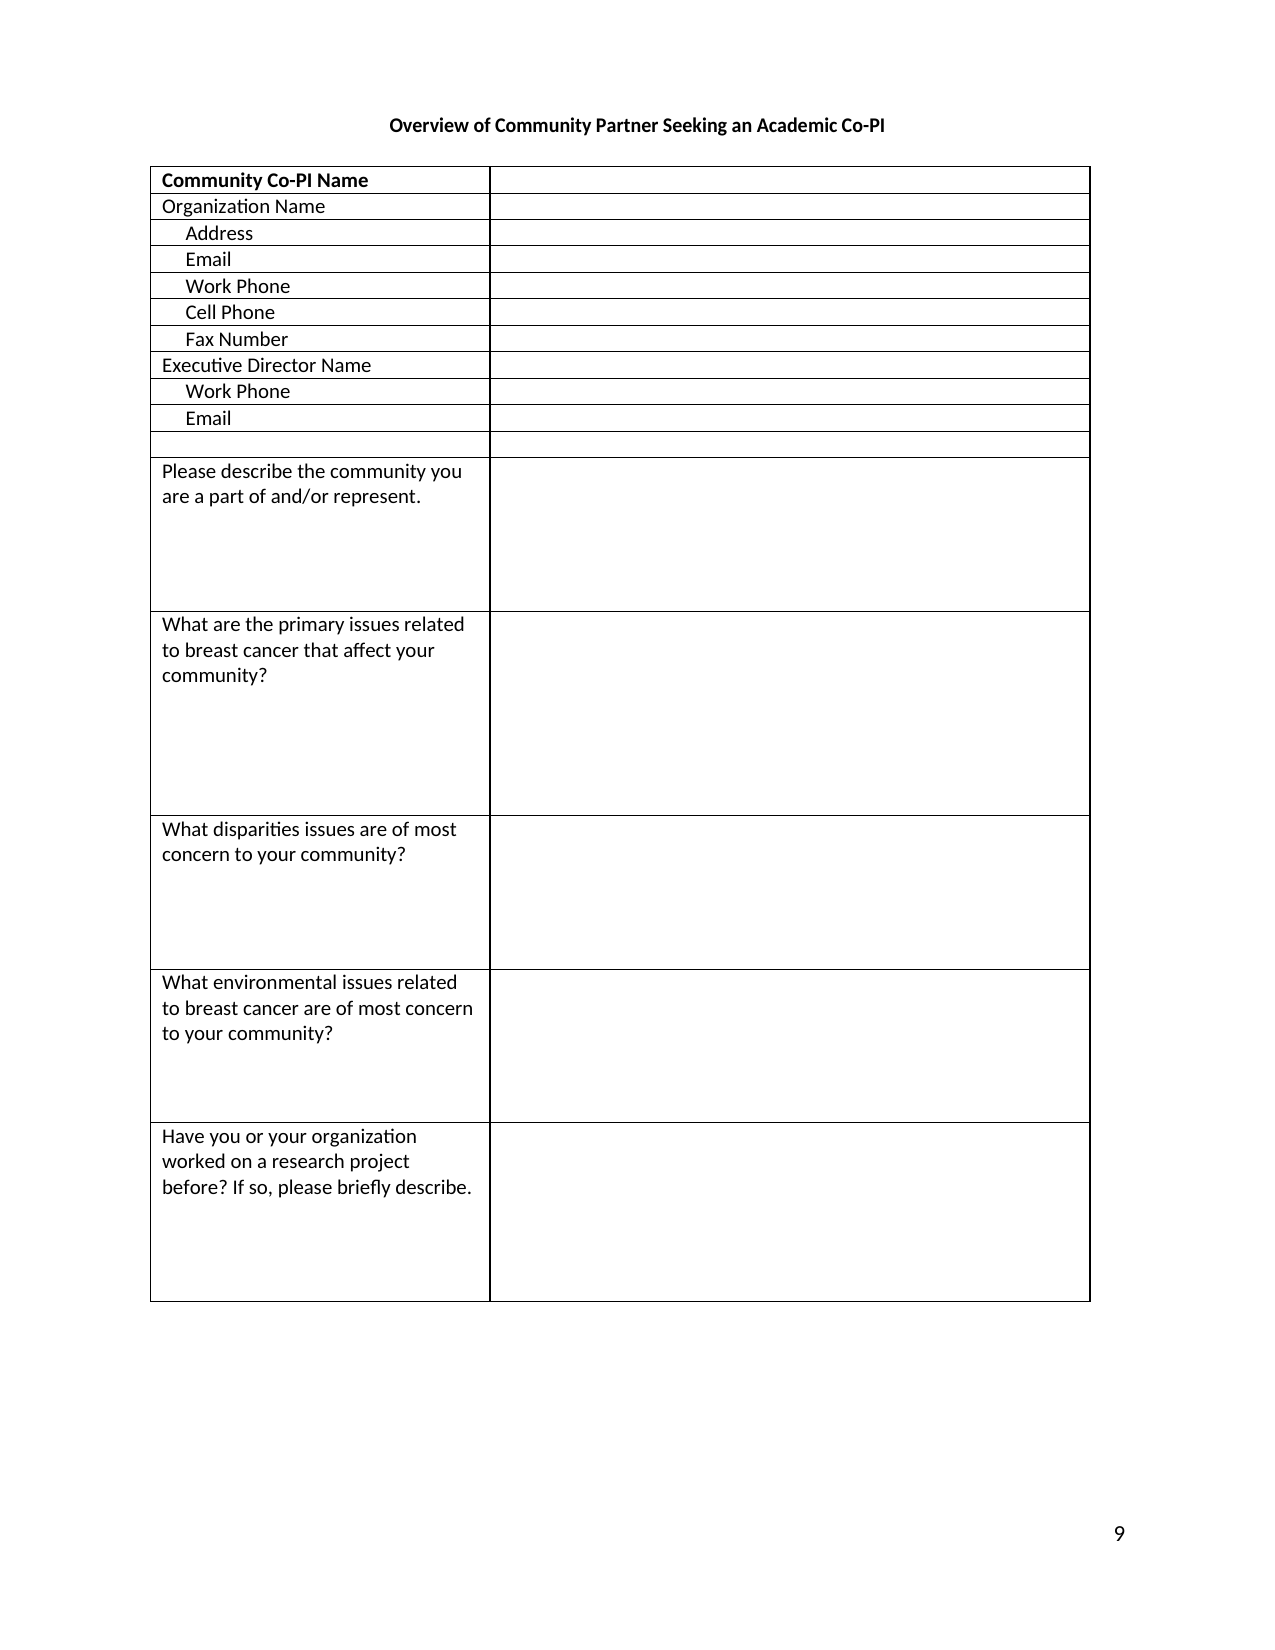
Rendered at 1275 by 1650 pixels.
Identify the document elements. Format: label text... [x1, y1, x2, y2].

table_cell [491, 1123, 1089, 1301]
table_cell [491, 352, 1089, 378]
table_cell Executive Director Name [151, 352, 489, 378]
table_cell [491, 432, 1089, 457]
table_cell Email [151, 246, 489, 272]
table_cell [491, 220, 1089, 245]
table_cell Email [151, 405, 489, 431]
table_cell [491, 273, 1089, 298]
table_header [491, 167, 1089, 192]
table_cell Address [151, 220, 489, 245]
table_header Community Co-PI Name [151, 167, 489, 192]
table_cell Please describe the community you are a part of and/or represent. [151, 458, 489, 611]
table_cell [491, 405, 1089, 431]
table_cell Fax Number [151, 326, 489, 351]
table_cell [491, 816, 1089, 968]
table_cell [491, 458, 1089, 611]
table_cell Work Phone [151, 379, 489, 404]
table_cell Work Phone [151, 273, 489, 298]
table_cell [491, 379, 1089, 404]
table_cell [491, 612, 1089, 815]
table_cell Organization Name [151, 194, 489, 219]
table_cell [491, 299, 1089, 325]
table_cell [491, 326, 1089, 351]
text Overview of Community Partner Seeking an Academic Co-PI [150, 112, 1125, 138]
table_cell [491, 970, 1089, 1122]
table_cell [151, 432, 489, 457]
table_cell [491, 194, 1089, 219]
table_cell What environmental issues related to breast cancer are of most concern to your community? [151, 970, 489, 1122]
table_cell What disparities issues are of most concern to your community? [151, 816, 489, 968]
table_cell [491, 246, 1089, 272]
table_cell Have you or your organization worked on a research project before? If so, please briefly describe. [151, 1123, 489, 1301]
table_cell Cell Phone [151, 299, 489, 325]
table_cell What are the primary issues related to breast cancer that affect your community? [151, 612, 489, 815]
